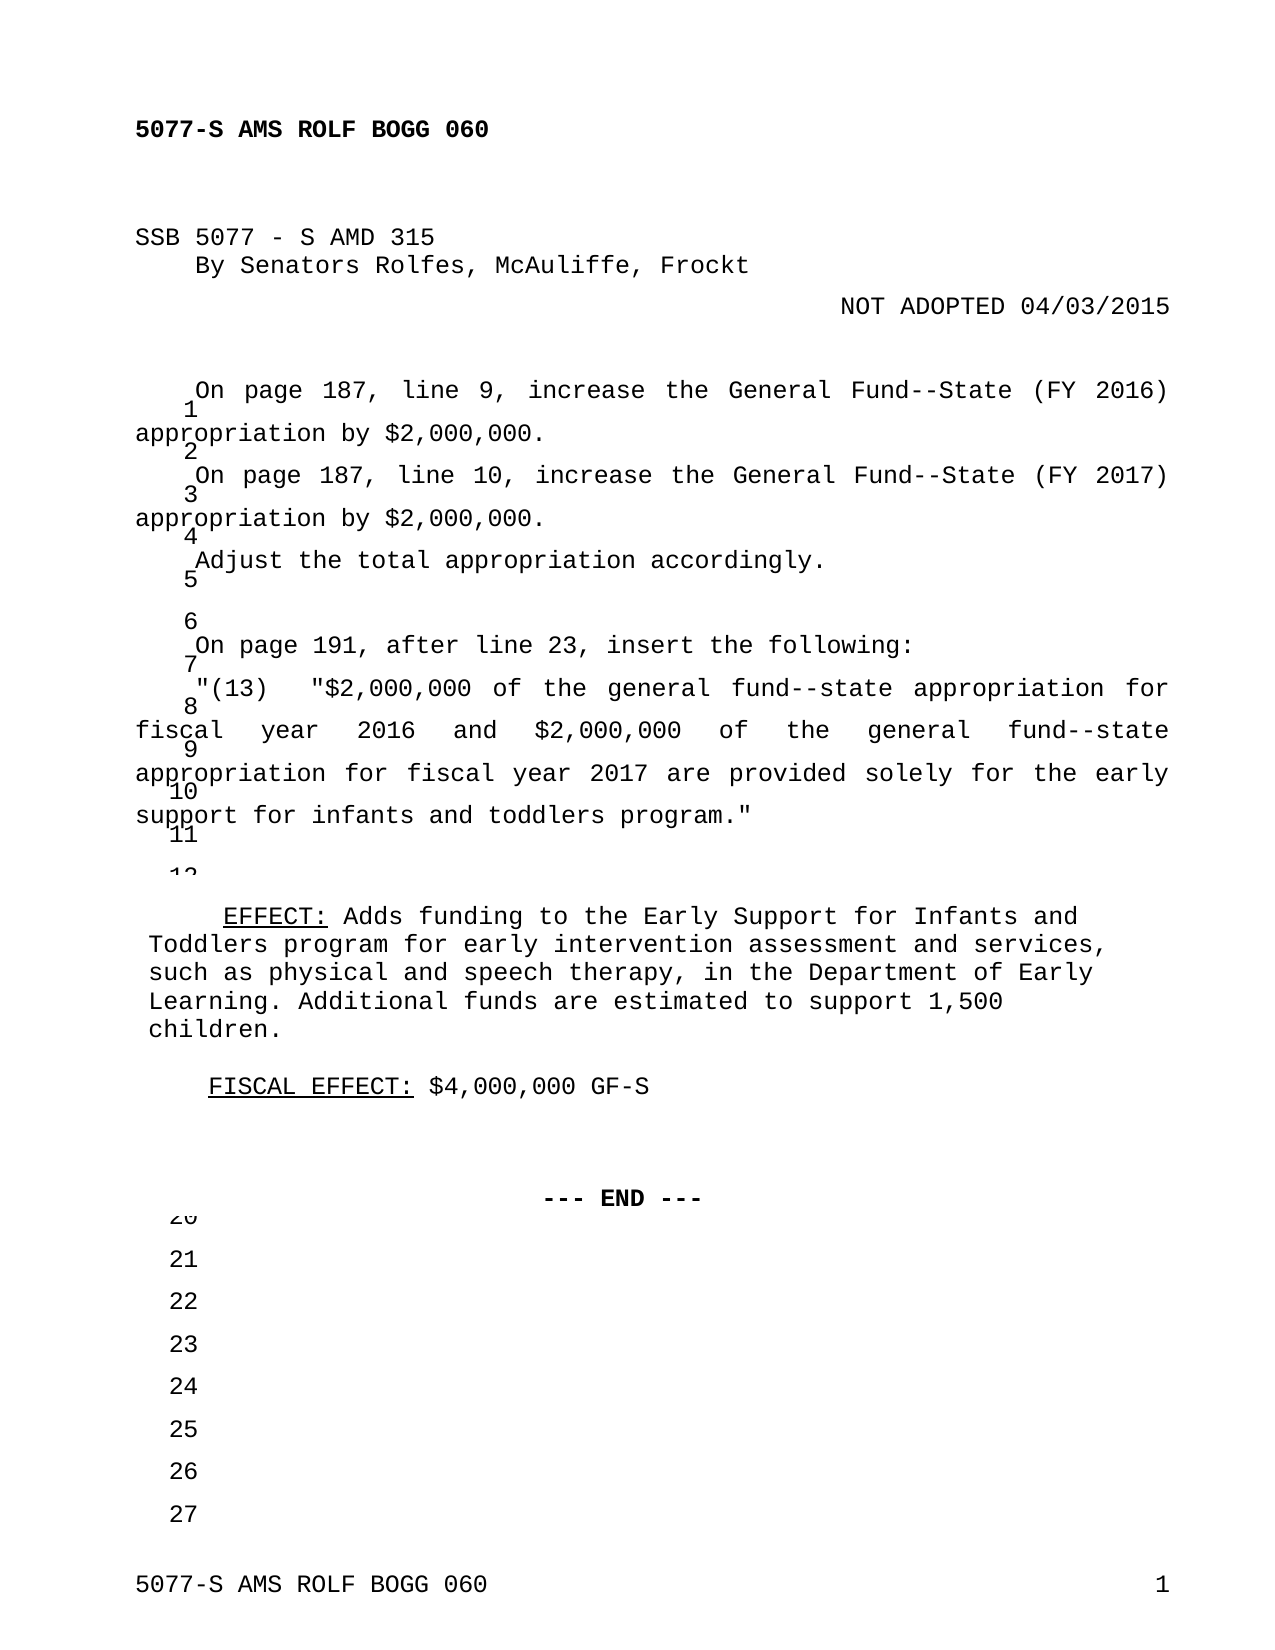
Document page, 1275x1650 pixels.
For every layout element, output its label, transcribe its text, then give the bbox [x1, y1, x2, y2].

text "(13) "$2,000,000 of the general fund--state appropriation for fiscal year 2016 and $2,000,000 of the general fund--state appropriation for fiscal year 2017 are provided solely for the early support for infants and toddlers program." [135, 662, 1170, 832]
text Adjust the total appropriation accordingly. [135, 535, 1170, 577]
text On page 187, line 9, increase the General Fund--State (FY 2016) appropriation by $2,000,000. [135, 365, 1170, 450]
text On page 187, line 10, increase the General Fund--State (FY 2017) appropriation by $2,000,000. [135, 450, 1170, 535]
text On page 191, after line 23, insert the following: [135, 620, 1170, 662]
text --- END --- [75, 1172, 1170, 1215]
text - [135, 224, 1170, 252]
